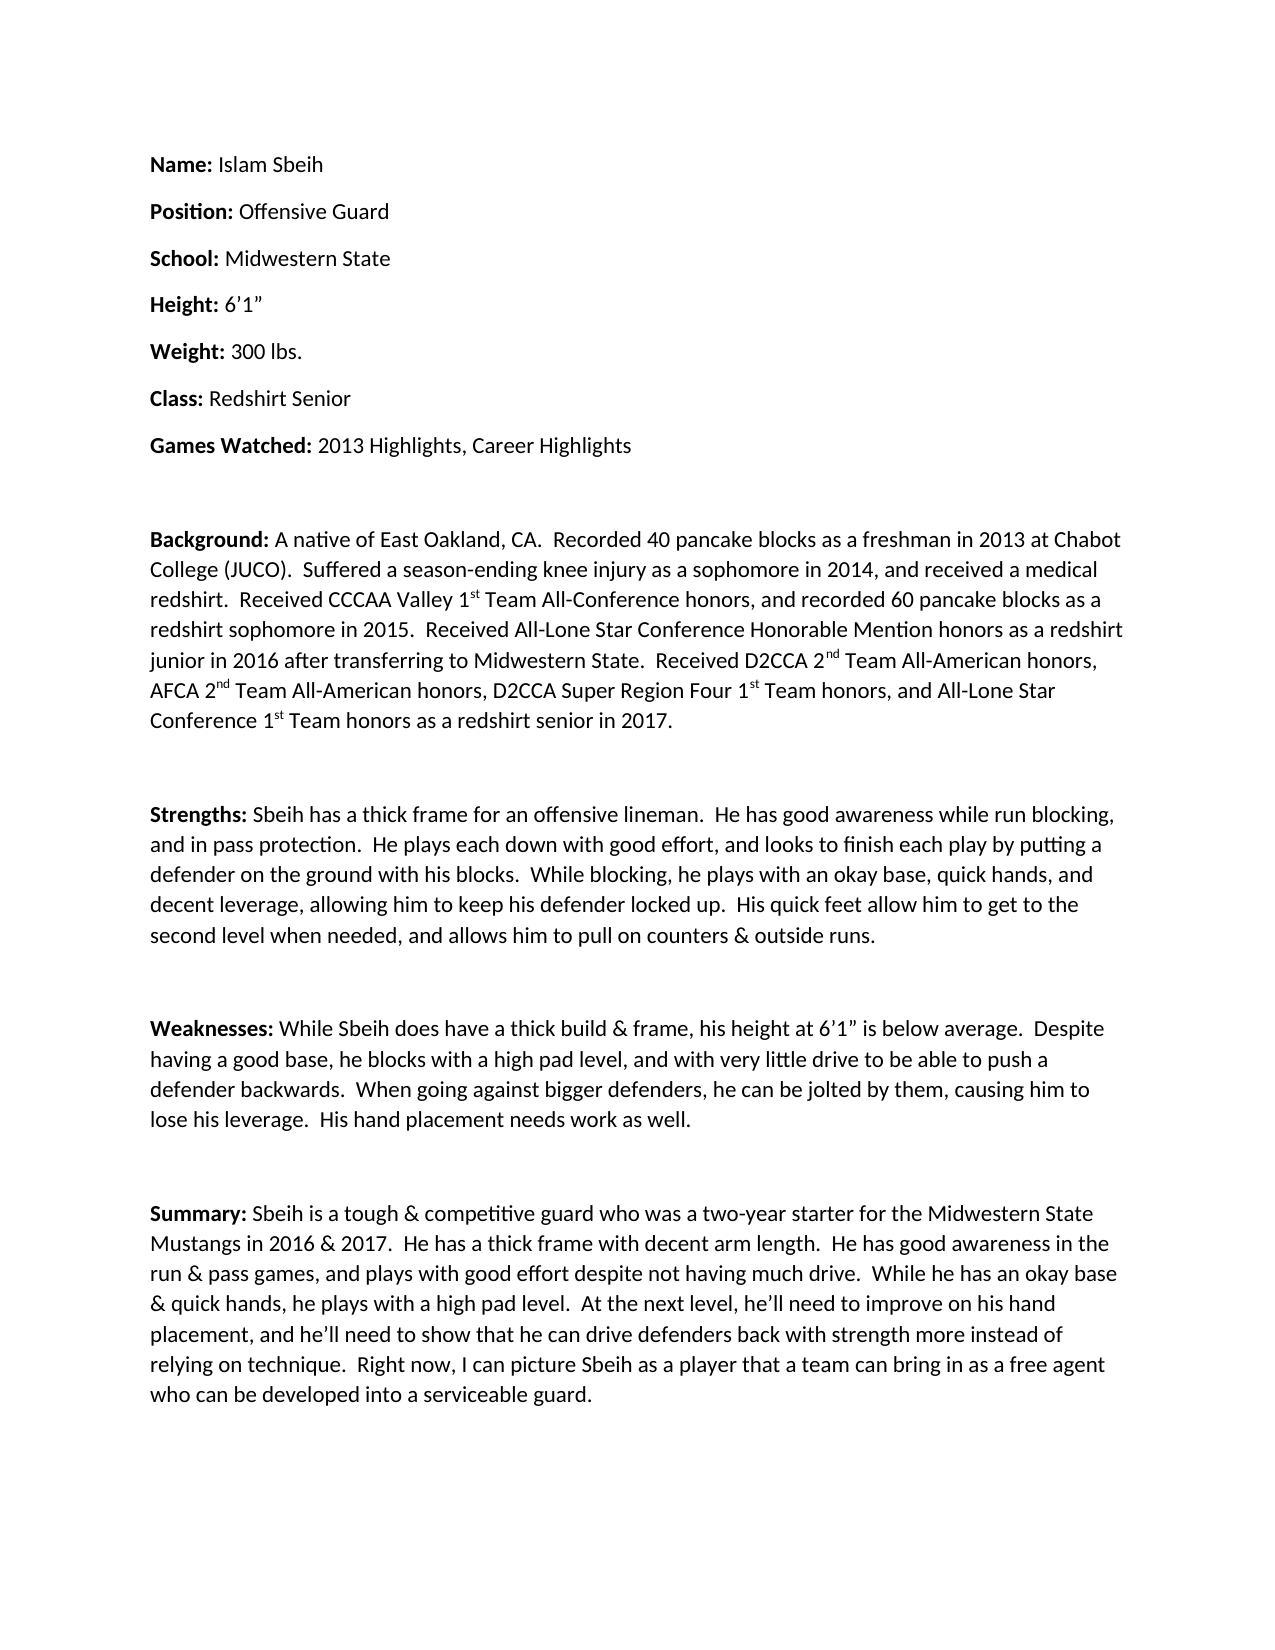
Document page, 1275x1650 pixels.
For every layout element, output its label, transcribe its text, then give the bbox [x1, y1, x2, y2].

text Background: A native of East Oakland, CA. Recorded 40 pancake blocks as a freshman in 2013 at Chabot College (JUCO). Suffered a season-ending knee injury as a sophomore in 2014, and received a medical redshirt. Received CCCAA Valley 1st Team All-Conference honors, and recorded 60 pancake blocks as a redshirt sophomore in 2015. Received All-Lone Star Conference Honorable Mention honors as a redshirt junior in 2016 after transferring to Midwestern State. Received D2CCA 2nd Team All-American honors, AFCA 2nd Team All-American honors, D2CCA Super Region Four 1st Team honors, and All-Lone Star Conference 1st Team honors as a redshirt senior in 2017. [150, 525, 1125, 734]
text Name: Islam Sbeih [150, 150, 1125, 178]
text Position: Offensive Guard [150, 197, 1125, 225]
text Height: 6’1” [150, 291, 1125, 319]
text Weaknesses: While Sbeih does have a thick build & frame, his height at 6’1” is below average. Despite having a good base, he blocks with a high pad level, and with very little drive to be able to push a defender backwards. When going against bigger defenders, he can be jolted by them, causing him to lose his leverage. His hand placement needs work as well. [150, 1014, 1125, 1133]
text Summary: Sbeih is a tough & competitive guard who was a two-year starter for the Midwestern State Mustangs in 2016 & 2017. He has a thick frame with decent arm length. He has good awareness in the run & pass games, and plays with good effort despite not having much drive. While he has an okay base & quick hands, he plays with a high pad level. At the next level, he’ll need to improve on his hand placement, and he’ll need to show that he can drive defenders back with strength more instead of relying on technique. Right now, I can picture Sbeih as a player that a team can bring in as a free agent who can be developed into a serviceable guard. [150, 1199, 1125, 1408]
text Weight: 300 lbs. [150, 337, 1125, 366]
text Class: Redshirt Senior [150, 384, 1125, 412]
text Strengths: Sbeih has a thick frame for an offensive lineman. He has good awareness while run blocking, and in pass protection. He plays each down with good effort, and looks to finish each play by putting a defender on the ground with his blocks. While blocking, he plays with an okay base, quick hands, and decent leverage, allowing him to keep his defender locked up. His quick feet allow him to get to the second level when needed, and allows him to pull on counters & outside runs. [150, 800, 1125, 949]
text School: Midwestern State [150, 244, 1125, 272]
text Games Watched: 2013 Highlights, Career Highlights [150, 431, 1125, 459]
